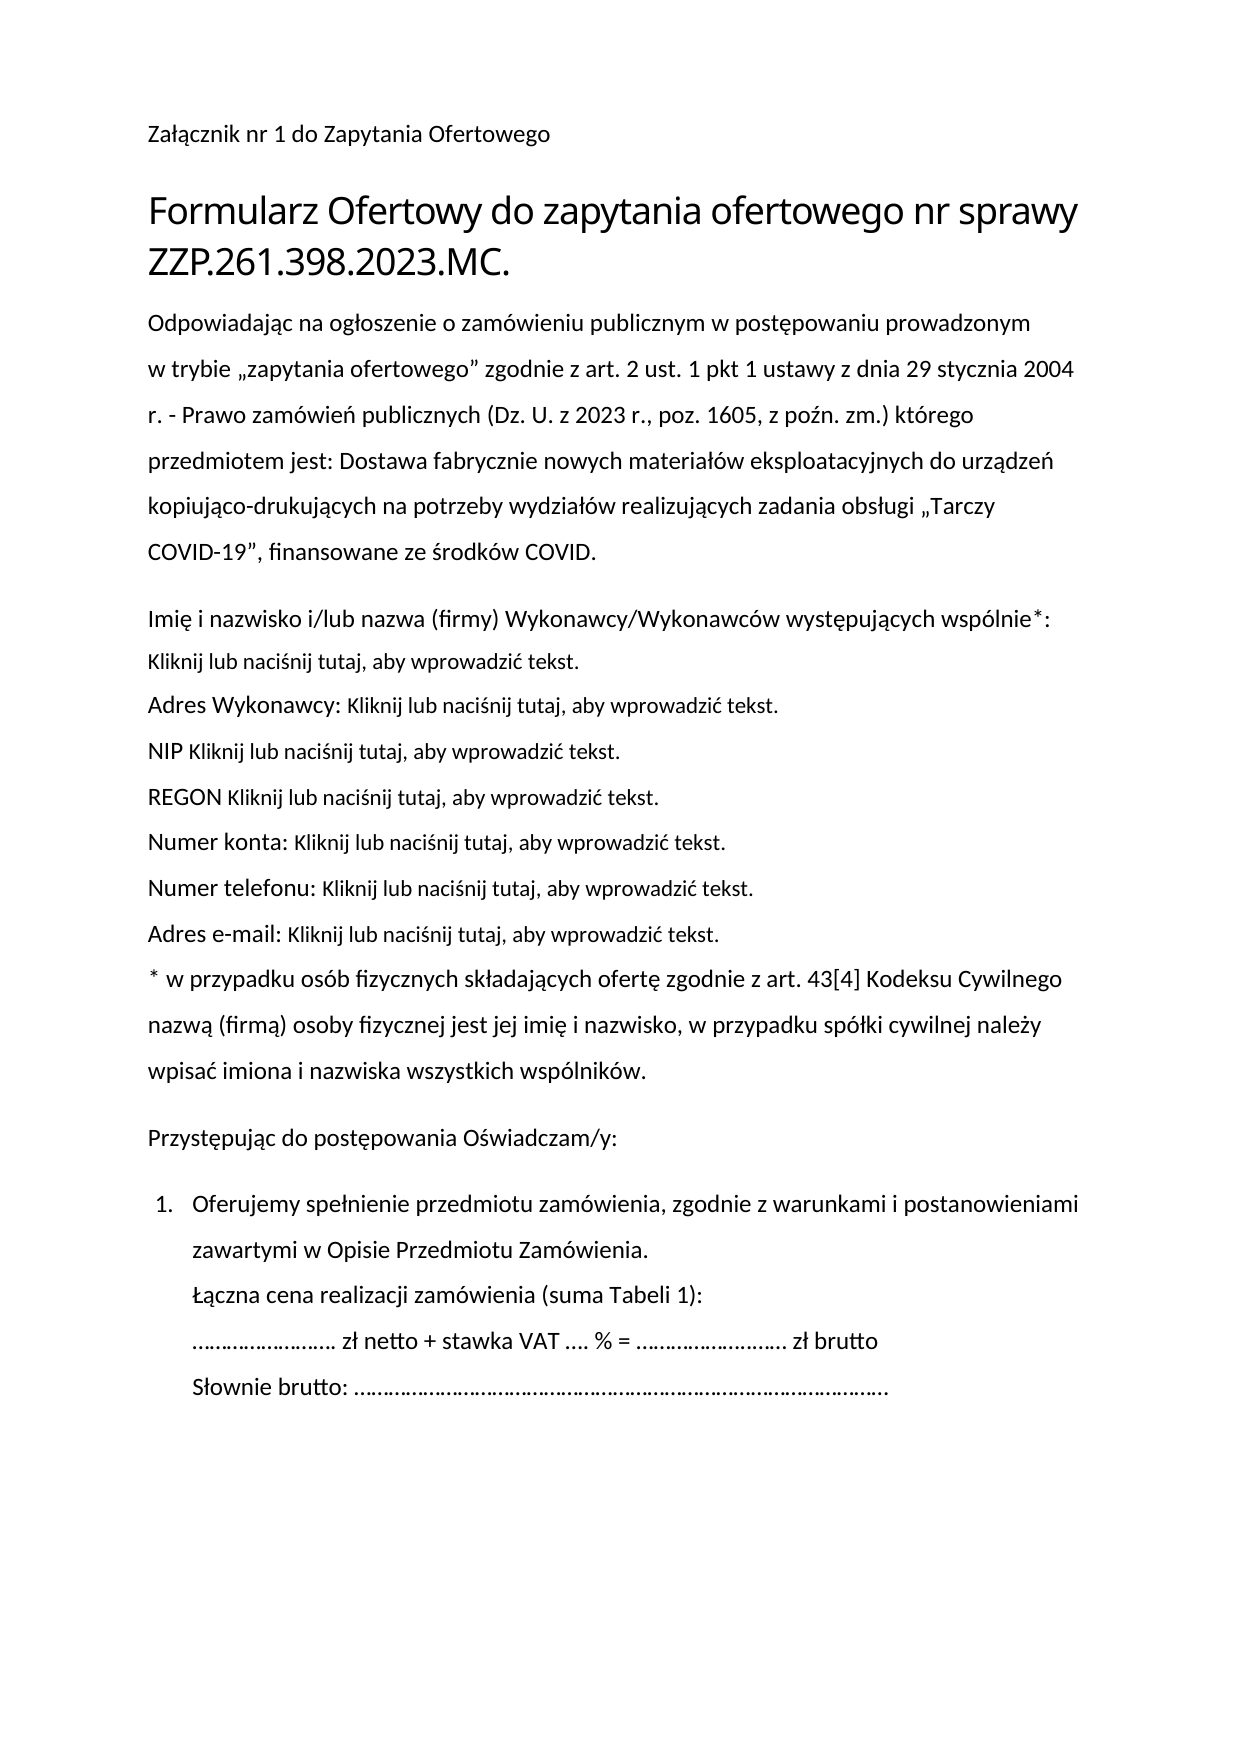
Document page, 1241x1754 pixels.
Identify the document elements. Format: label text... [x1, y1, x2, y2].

text NIP [148, 735, 1093, 766]
text * w przypadku osób fizycznych składających ofertę zgodnie z art. 43[4] Kodeksu Cywilnego nazwą (firmą) osoby fizycznej jest jej imię i nazwisko, w przypadku spółki cywilnej należy wpisać imiona i nazwiska wszystkich wspólników. [148, 964, 1093, 1086]
subtitle Oferujemy spełnienie przedmiotu zamówienia, zgodnie z warunkami i postanowieniami zawartymi w Opisie Przedmiotu Zamówienia. [154, 1188, 1093, 1264]
text Numer konta: [148, 826, 1093, 857]
text Załącznik nr 1 do Zapytania Ofertowego [148, 118, 1093, 149]
text Odpowiadając na ogłoszenie o zamówieniu publicznym w postępowaniu prowadzonym w trybie „zapytania ofertowego” zgodnie z art. 2 ust. 1 pkt 1 ustawy z dnia 29 stycznia 2004 r. - Prawo zamówień publicznych (Dz. U. z 2023 r., poz. 1605, z poźn. zm.) którego przedmiotem jest: Dostawa fabrycznie nowych materiałów eksploatacyjnych do urządzeń kopiująco-drukujących na potrzeby wydziałów realizujących zadania obsługi „Tarczy COVID-19”, finansowane ze środków COVID. [148, 308, 1093, 567]
text Adres e-mail: [148, 918, 1093, 948]
text REGON [148, 781, 1093, 811]
title Formularz Ofertowy do zapytania ofertowego nr sprawy ZZP.261.398.2023.MC. [148, 185, 1093, 287]
text Imię i nazwisko i/lub nazwa (firmy) Wykonawcy/Wykonawców występujących wspólnie*: [148, 603, 1093, 675]
text Numer telefonu: [148, 872, 1093, 903]
text Adres Wykonawcy: [148, 689, 1093, 720]
text Słownie brutto: ………………………………………………………………………………… [192, 1371, 1093, 1402]
text Łączna cena realizacji zamówienia (suma Tabeli 1): [192, 1280, 1093, 1310]
text Przystępując do postępowania Oświadczam/y: [148, 1122, 1093, 1152]
text ……………………. zł netto + stawka VAT …. % = ………………..…… zł brutto [192, 1325, 1093, 1356]
